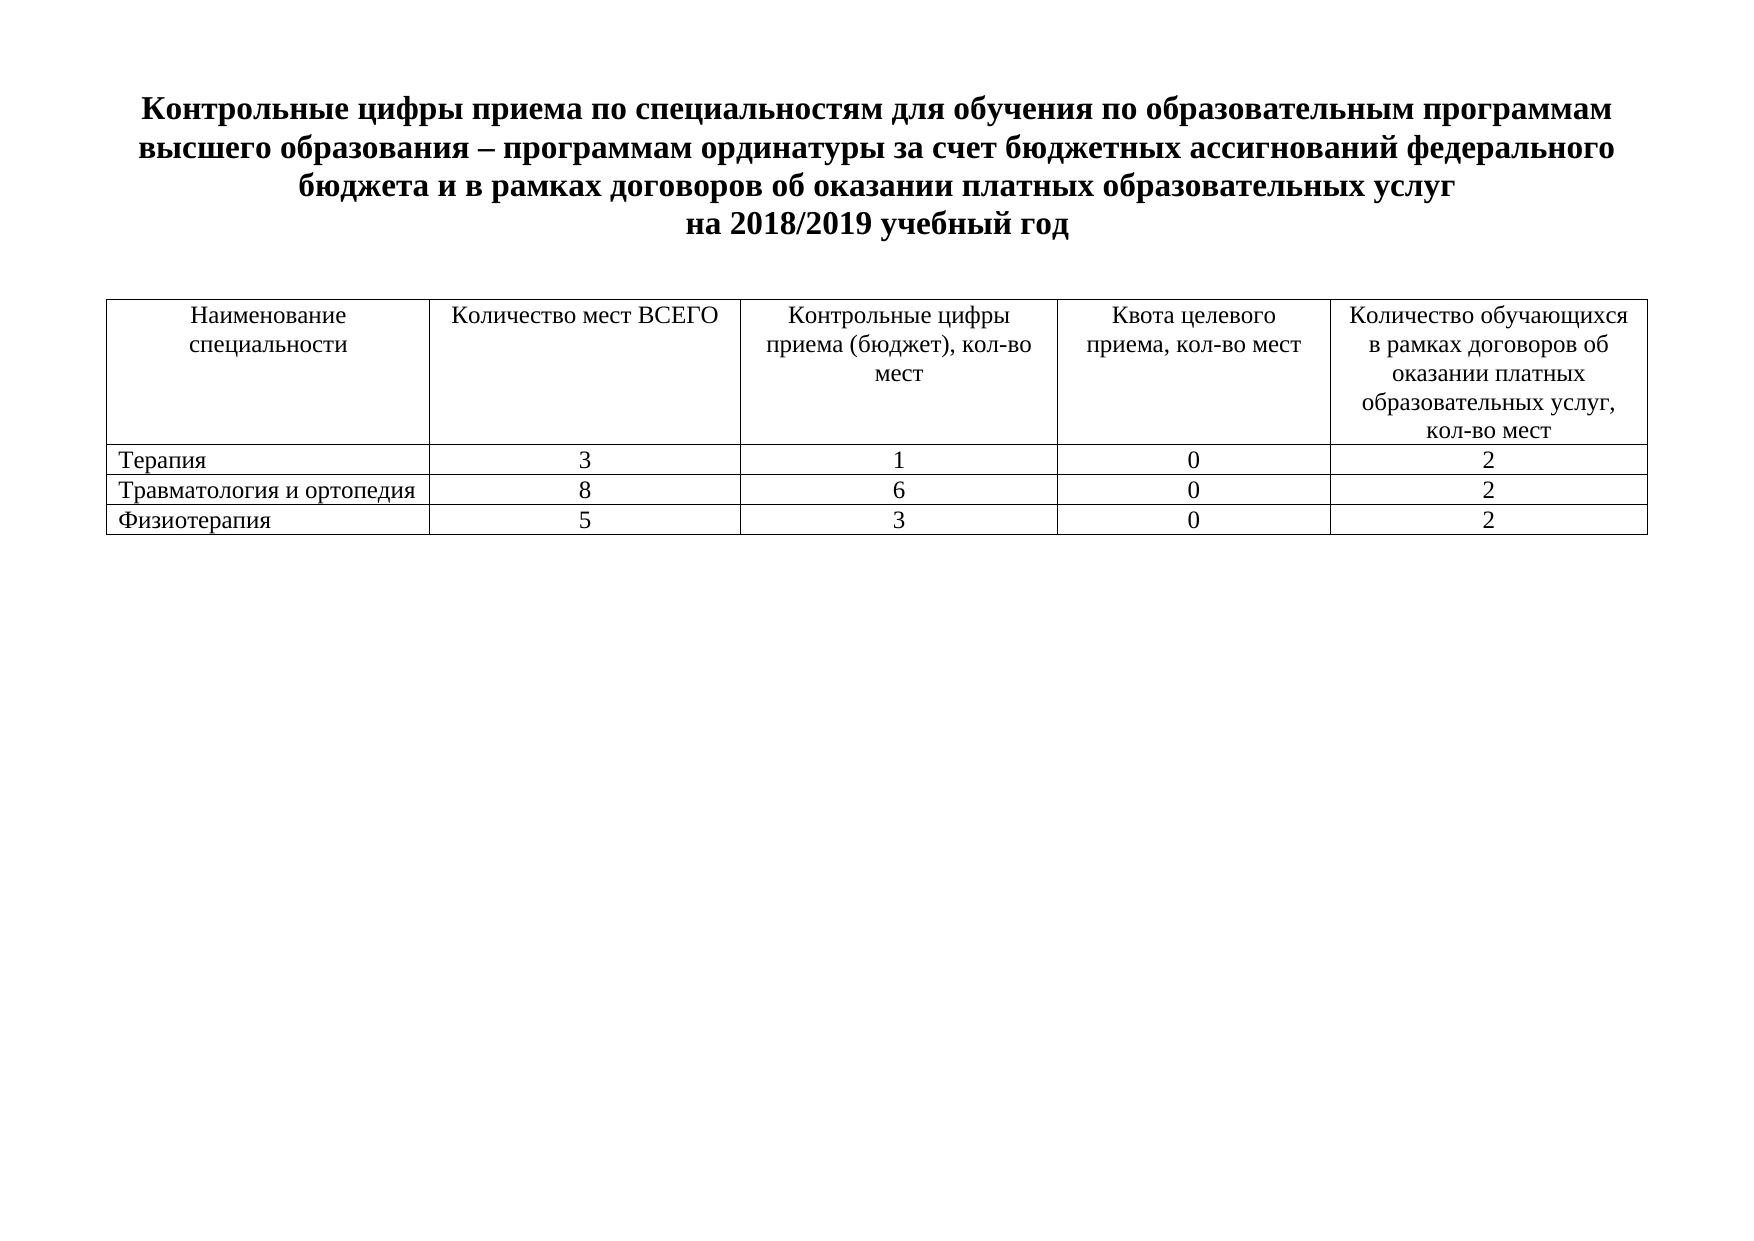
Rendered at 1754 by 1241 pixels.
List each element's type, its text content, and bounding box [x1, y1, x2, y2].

table_header Количество мест ВСЕГО [430, 300, 740, 444]
table_header Контрольные цифры приема (бюджет), кол-во мест [741, 300, 1057, 444]
table_cell 0 [1058, 475, 1330, 504]
table_cell 2 [1331, 445, 1647, 474]
table_header Наименование специальности [107, 300, 429, 444]
table_cell Травматология и ортопедия [107, 475, 429, 504]
text на 2018/2019 учебный год [118, 203, 1636, 242]
table_cell 0 [1058, 445, 1330, 474]
table_cell 0 [1058, 505, 1330, 533]
table_cell 1 [741, 445, 1057, 474]
table_cell 2 [1331, 475, 1647, 504]
table_cell 8 [430, 475, 740, 504]
table_cell Терапия [107, 445, 429, 474]
text Контрольные цифры приема по специальностям для обучения по образовательным программам высшего образования – программам ординатуры за счет бюджетных ассигнований федерального бюджета и в рамках договоров об оказании платных образовательных услуг [118, 88, 1636, 203]
table_cell 6 [741, 475, 1057, 504]
table_cell 3 [741, 505, 1057, 533]
table_header Количество обучающихся в рамках договоров об оказании платных образовательных услуг, кол-во мест [1331, 300, 1647, 444]
table_cell Физиотерапия [107, 505, 429, 533]
table_cell 5 [430, 505, 740, 533]
table_header Квота целевого приема, кол-во мест [1058, 300, 1330, 444]
table_cell 2 [1331, 505, 1647, 533]
table_cell 3 [430, 445, 740, 474]
